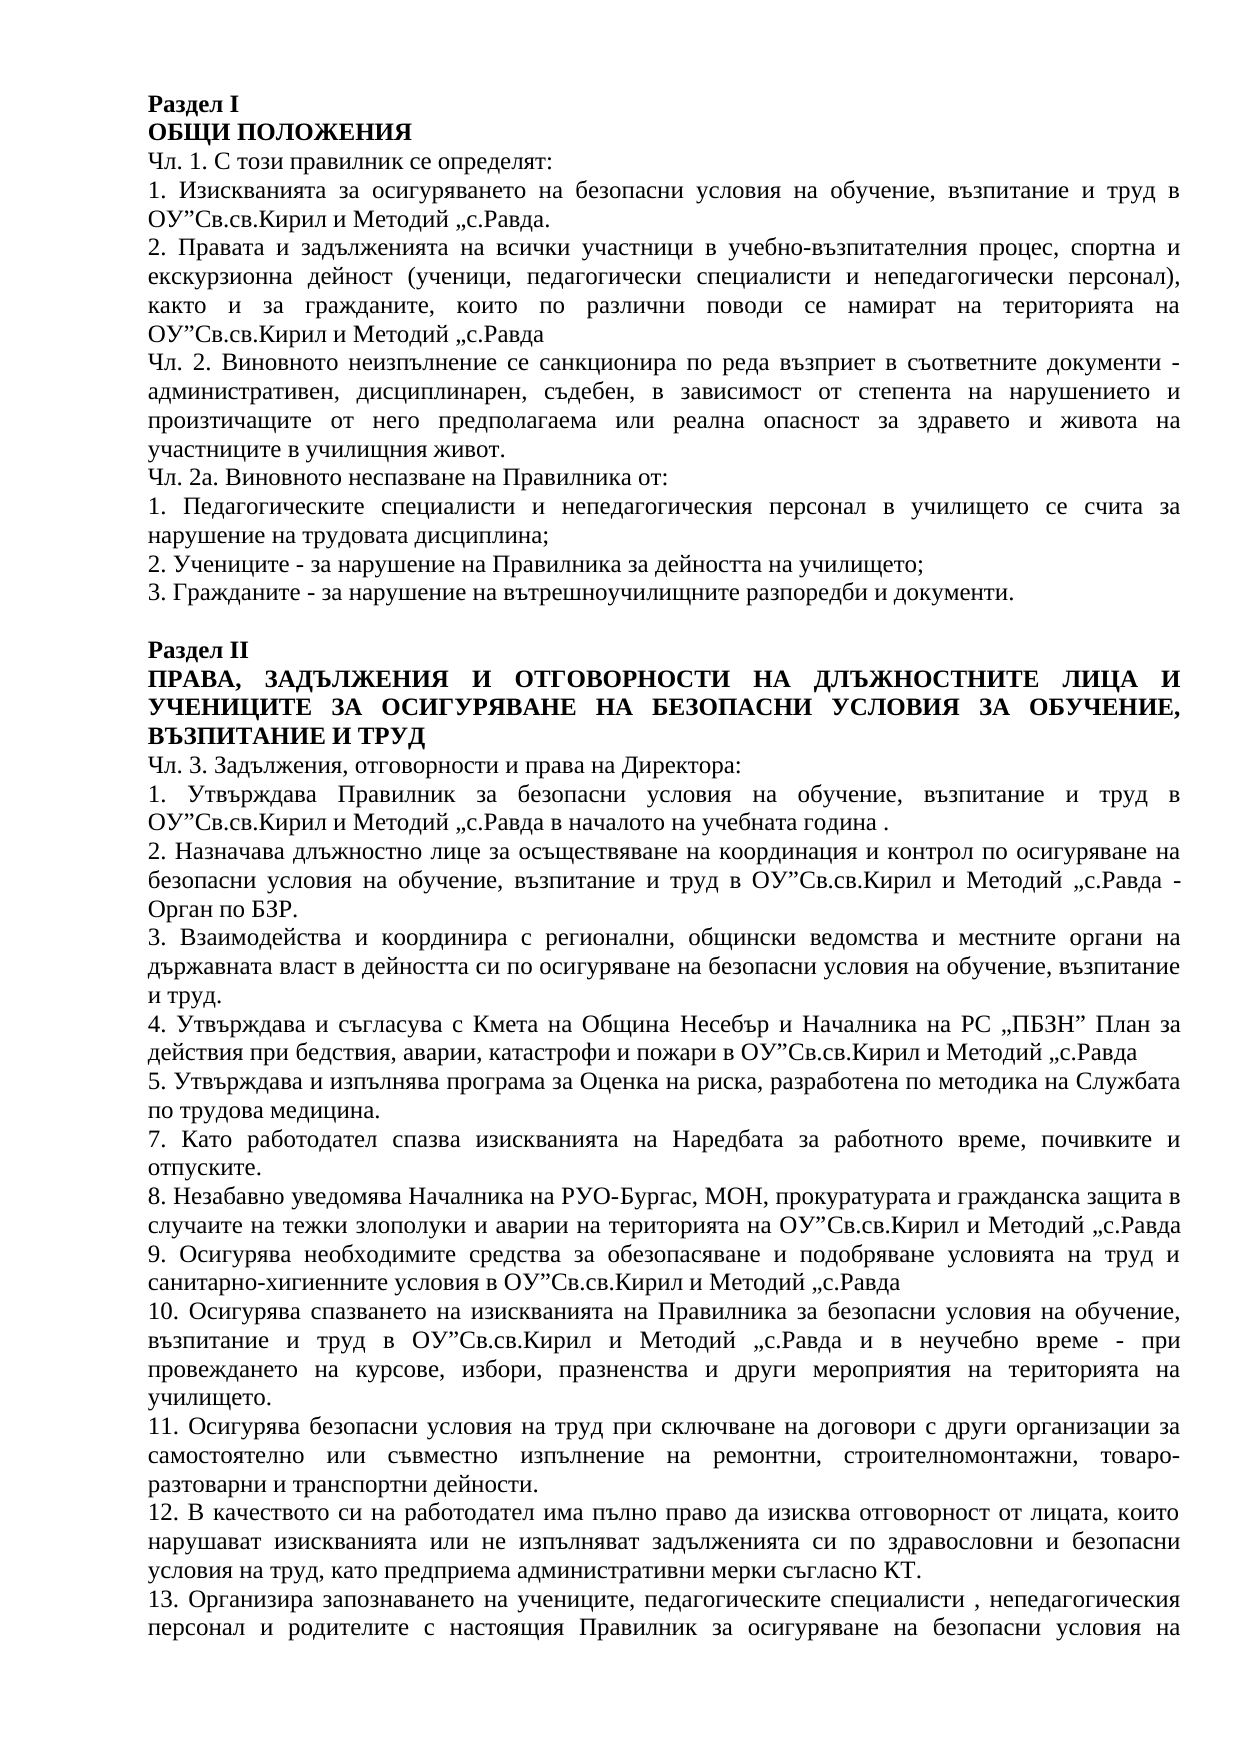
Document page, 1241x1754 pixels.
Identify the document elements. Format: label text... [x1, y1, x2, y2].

text 1. Педагогическите специалисти и непедагогическия персонал в училището се счита за нарушение на трудовата дисциплина; [148, 491, 1181, 549]
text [148, 1584, 1181, 1641]
text 1. Утвърждава Правилник за безопасни условия на обучение, възпитание и труд в ОУ”Св.св.Кирил и Методий „с.Равда в началото на учебната година . [148, 779, 1181, 836]
text Чл. 2. Виновното неизпълнение се санкционира по реда възприет в съответните документи - административен, дисциплинарен, съдебен, в зависимост от степента на нарушението и произтичащите от него предполагаема или реална опасност за здравето и живота на участниците в училищния живот. [148, 347, 1181, 462]
text 2. Учениците - за нарушение на Правилника за дейността на училището; [148, 549, 1181, 577]
text Чл. 1. С този правилник се определят: [148, 146, 1181, 175]
text 1. Изискванията за осигуряването на безопасни условия на обучение, възпитание и труд в ОУ”Св.св.Кирил и Методий „с.Равда. [148, 175, 1181, 232]
text 4. Утвърждава и съгласува с Кмета на Община Несебър и Началника на РС „ПБЗН” План за действия при бедствия, аварии, катастрофи и пожари в ОУ”Св.св.Кирил и Методий „с.Равда [148, 1009, 1181, 1066]
text 7. Като работодател спазва изискванията на Наредбата за работното време, почивките и отпуските. [148, 1124, 1181, 1181]
text Чл. 3. Задължения, отговорности и права на Директора: [148, 750, 1181, 779]
text ОБЩИ ПОЛОЖЕНИЯ [148, 117, 1181, 146]
text ПРАВА, ЗАДЪЛЖЕНИЯ И ОТГОВОРНОСТИ НА ДЛЪЖНОСТНИТЕ ЛИЦА И УЧЕНИЦИТЕ ЗА ОСИГУРЯВАНЕ НА БЕЗОПАСНИ УСЛОВИЯ ЗА ОБУЧЕНИЕ, ВЪЗПИТАНИЕ И ТРУД [148, 664, 1181, 750]
text 2. Назначава длъжностно лице за осъществяване на координация и контрол по осигуряване на безопасни условия на обучение, възпитание и труд в ОУ”Св.св.Кирил и Методий „с.Равда - Орган по БЗР. [148, 836, 1181, 922]
text 8. Незабавно уведомява Началника на РУО-Бургас, МОН, прокуратурата и гражданска защита в случаите на тежки злополуки и аварии на територията на ОУ”Св.св.Кирил и Методий „с.Равда 9. Осигурява необходимите средства за обезопасяване и подобряване условията на труд и санитарно-хигиенните условия в ОУ”Св.св.Кирил и Методий „с.Равда [148, 1181, 1181, 1296]
text 10. Осигурява спазването на изискванията на Правилника за безопасни условия на обучение, възпитание и труд в ОУ”Св.св.Кирил и Методий „с.Равда и в неучебно време - при провеждането на курсове, избори, празненства и други мероприятия на територията на училището. [148, 1296, 1181, 1411]
text 3. Гражданите - за нарушение на вътрешноучилищните разпоредби и документи. [148, 577, 1181, 606]
text Чл. 2а. Виновното неспазване на Правилника от: [148, 462, 1181, 491]
text Раздел I [148, 89, 1181, 117]
text 5. Утвърждава и изпълнява програма за Оценка на риска, разработена по методика на Службата по трудова медицина. [148, 1066, 1181, 1124]
text 3. Взаимодейства и координира с регионални, общински ведомства и местните органи на държавната власт в дейността си по осигуряване на безопасни условия на обучение, възпитание и труд. [148, 922, 1181, 1009]
text 2. Правата и задълженията на всички участници в учебно-възпитателния процес, спортна и екскурзионна дейност (ученици, педагогически специалисти и непедагогически персонал), както и за гражданите, които по различни поводи се намират на територията на ОУ”Св.св.Кирил и Методий „с.Равда [148, 232, 1181, 347]
text 11. Осигурява безопасни условия на труд при сключване на договори с други организации за самостоятелно или съвместно изпълнение на ремонтни, строителномонтажни, товаро-разтоварни и транспортни дейности. [148, 1411, 1181, 1497]
text Раздел II [148, 635, 1181, 664]
text 12. В качеството си на работодател има пълно право да изисква отговорност от лицата, които нарушават изискванията или не изпълняват задълженията си по здравословни и безопасни условия на труд, като предприема административни мерки съгласно КТ. [148, 1497, 1181, 1584]
